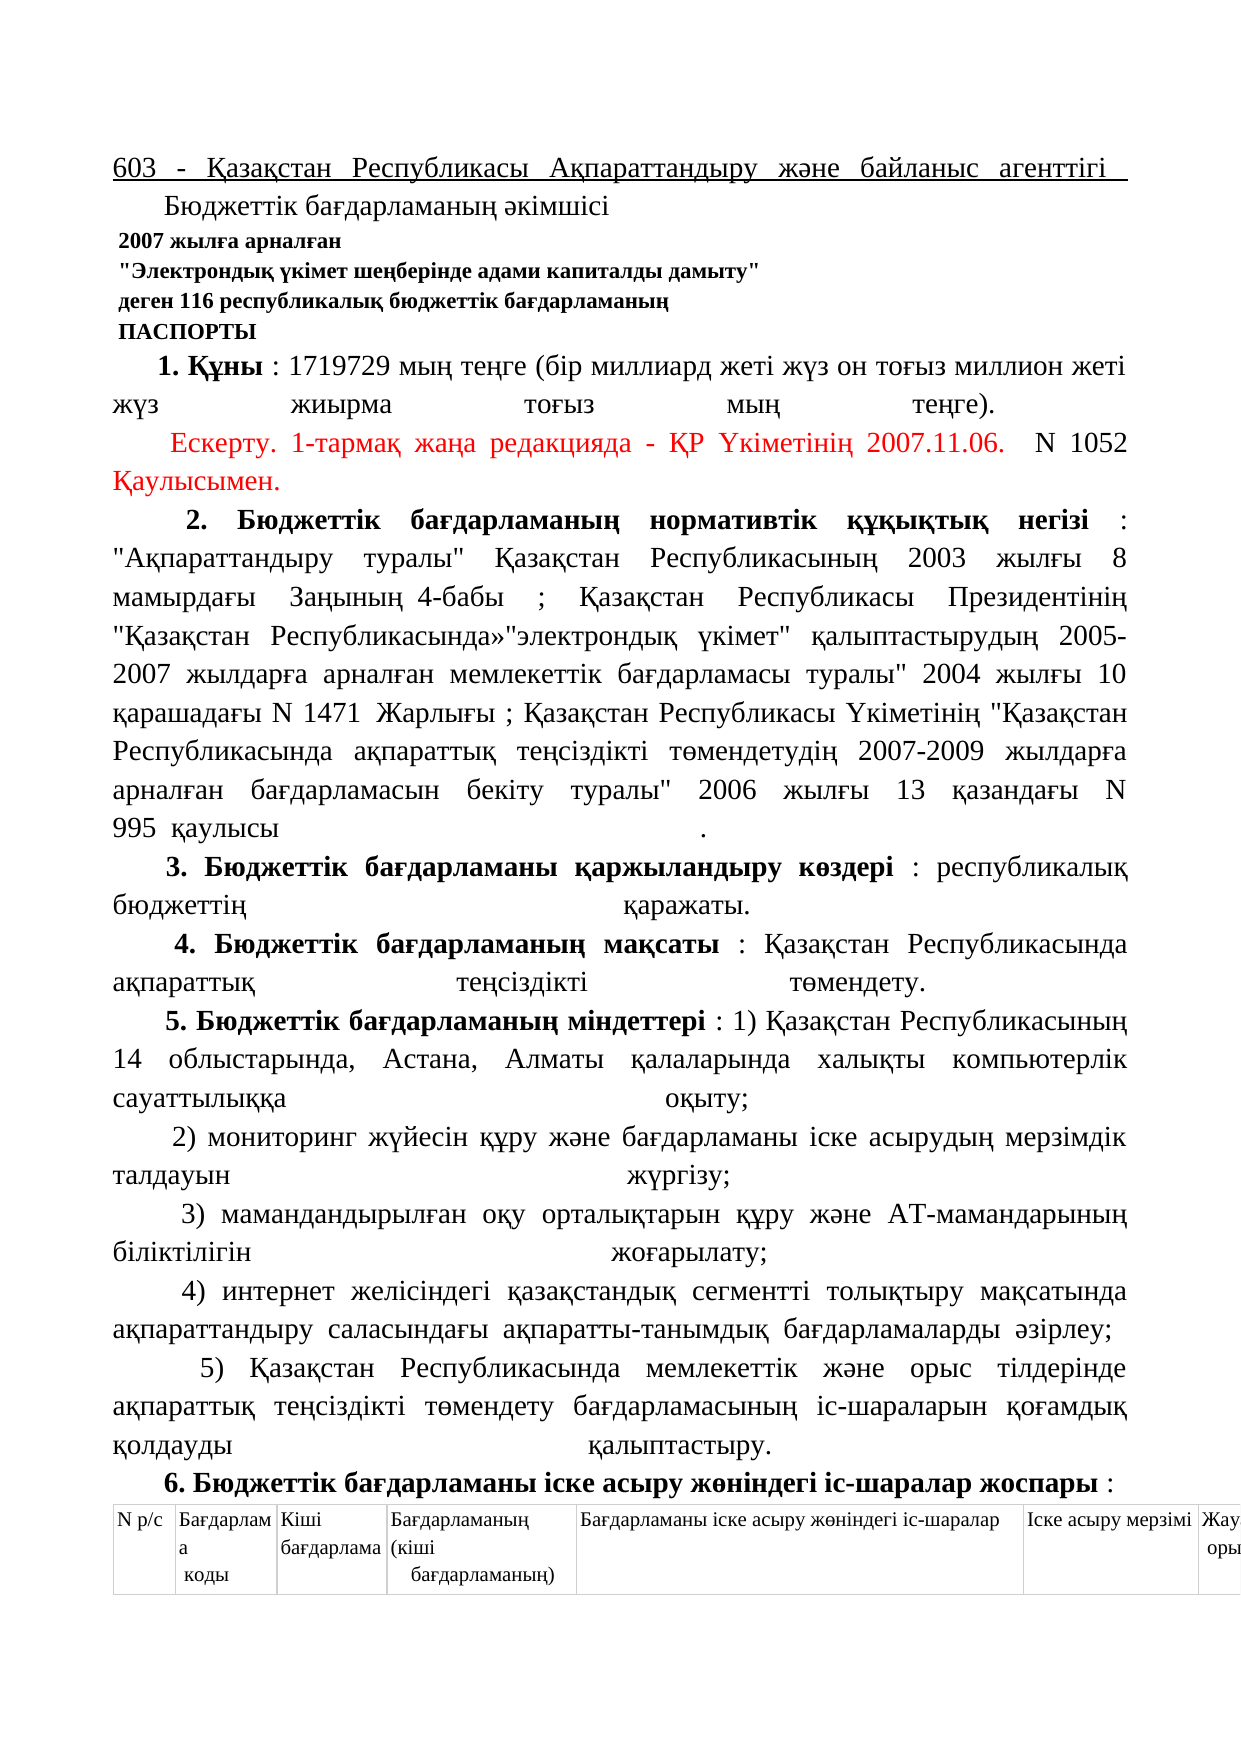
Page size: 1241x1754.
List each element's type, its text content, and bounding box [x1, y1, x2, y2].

table_header Іске асыру мерзімі [1024, 1505, 1198, 1594]
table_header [577, 1505, 1023, 1594]
text 1. Құны : 1719729 мың теңге (бір миллиард жеті жүз он тоғыз миллион жеті жүз жиырма тоғыз мың теңге). Ескерту. 1-тармақ жаңа редакцияда - ҚР Үкіметінің 2007.11.06. N 1052 Қаулысымен. 2. Бюджеттік бағдарламаның нормативтік құқықтық негізі : "Ақпараттандыру туралы" Қазақстан Республикасының 2003 жылғы 8 мамырдағы Заңының 4-бабы ; Қазақстан Республикасы Президентінің "Қазақстан Республикасында»"электрондық үкімет" қалыптастырудың 2005-2007 жылдарға арналған мемлекеттік бағдарламасы туралы" 2004 жылғы 10 қарашадағы N 1471 Жарлығы ; Қазақстан Республикасы Үкіметінің "Қазақстан Республикасында ақпараттық теңсіздікті төмендетудің 2007-2009 жылдарға арналған бағдарламасын бекіту туралы" 2006 жылғы 13 қазандағы N 995 қаулысы . 3. Бюджеттік бағдарламаны қаржыландыру көздері : республикалық бюджеттің қаражаты. 4. Бюджеттік бағдарламаның мақсаты : Қазақстан Республикасында ақпараттық теңсіздікті төмендету. 5. Бюджеттік бағдарламаның міндеттері : 1) Қазақстан Республикасының 14 облыстарында, Астана, Алматы қалаларында халықты компьютерлік сауаттылыққа оқыту; 2) мониторинг жүйесін құру және бағдарламаны іске асырудың мерзімдік талдауын жүргізу; 3) мамандандырылған оқу орталықтарын құру және АТ-мамандарының біліктілігін жоғарылату; 4) интернет желісіндегі қазақстандық сегментті толықтыру мақсатында ақпараттандыру саласындағы ақпаратты-танымдық бағдарламаларды әзірлеу; 5) Қазақстан Республикасында мемлекеттік және орыс тілдерінде ақпараттық теңсіздікті төмендету бағдарламасының іс-шараларын қоғамдық қолдауды қалыптастыру. 6. Бюджеттік бағдарламаны іске асыру жөніндегі іс-шаралар жоспары : [112, 348, 1128, 1499]
text 603 - Қазақстан Республикасы Ақпараттандыру және байланыс агенттігі Бюджеттік бағдарламаның әкімшісі [112, 150, 1128, 179]
table_header Бағдарлама коды [176, 1505, 276, 1594]
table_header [1199, 1505, 1240, 1594]
text 2007 жылға арналған "Электрондық үкімет шеңберінде адами капиталды дамыту" деген 116 республикалық бюджеттік бағдарламаның ПАСПОРТЫ [112, 227, 1128, 344]
text 603 - Қазақстан Республикасы Ақпараттандыру және байланыс агенттігі Бюджеттік бағдарламаның әкімшісі [112, 180, 1128, 222]
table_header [278, 1505, 386, 1594]
table_header N р/с [114, 1505, 175, 1594]
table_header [388, 1505, 576, 1594]
